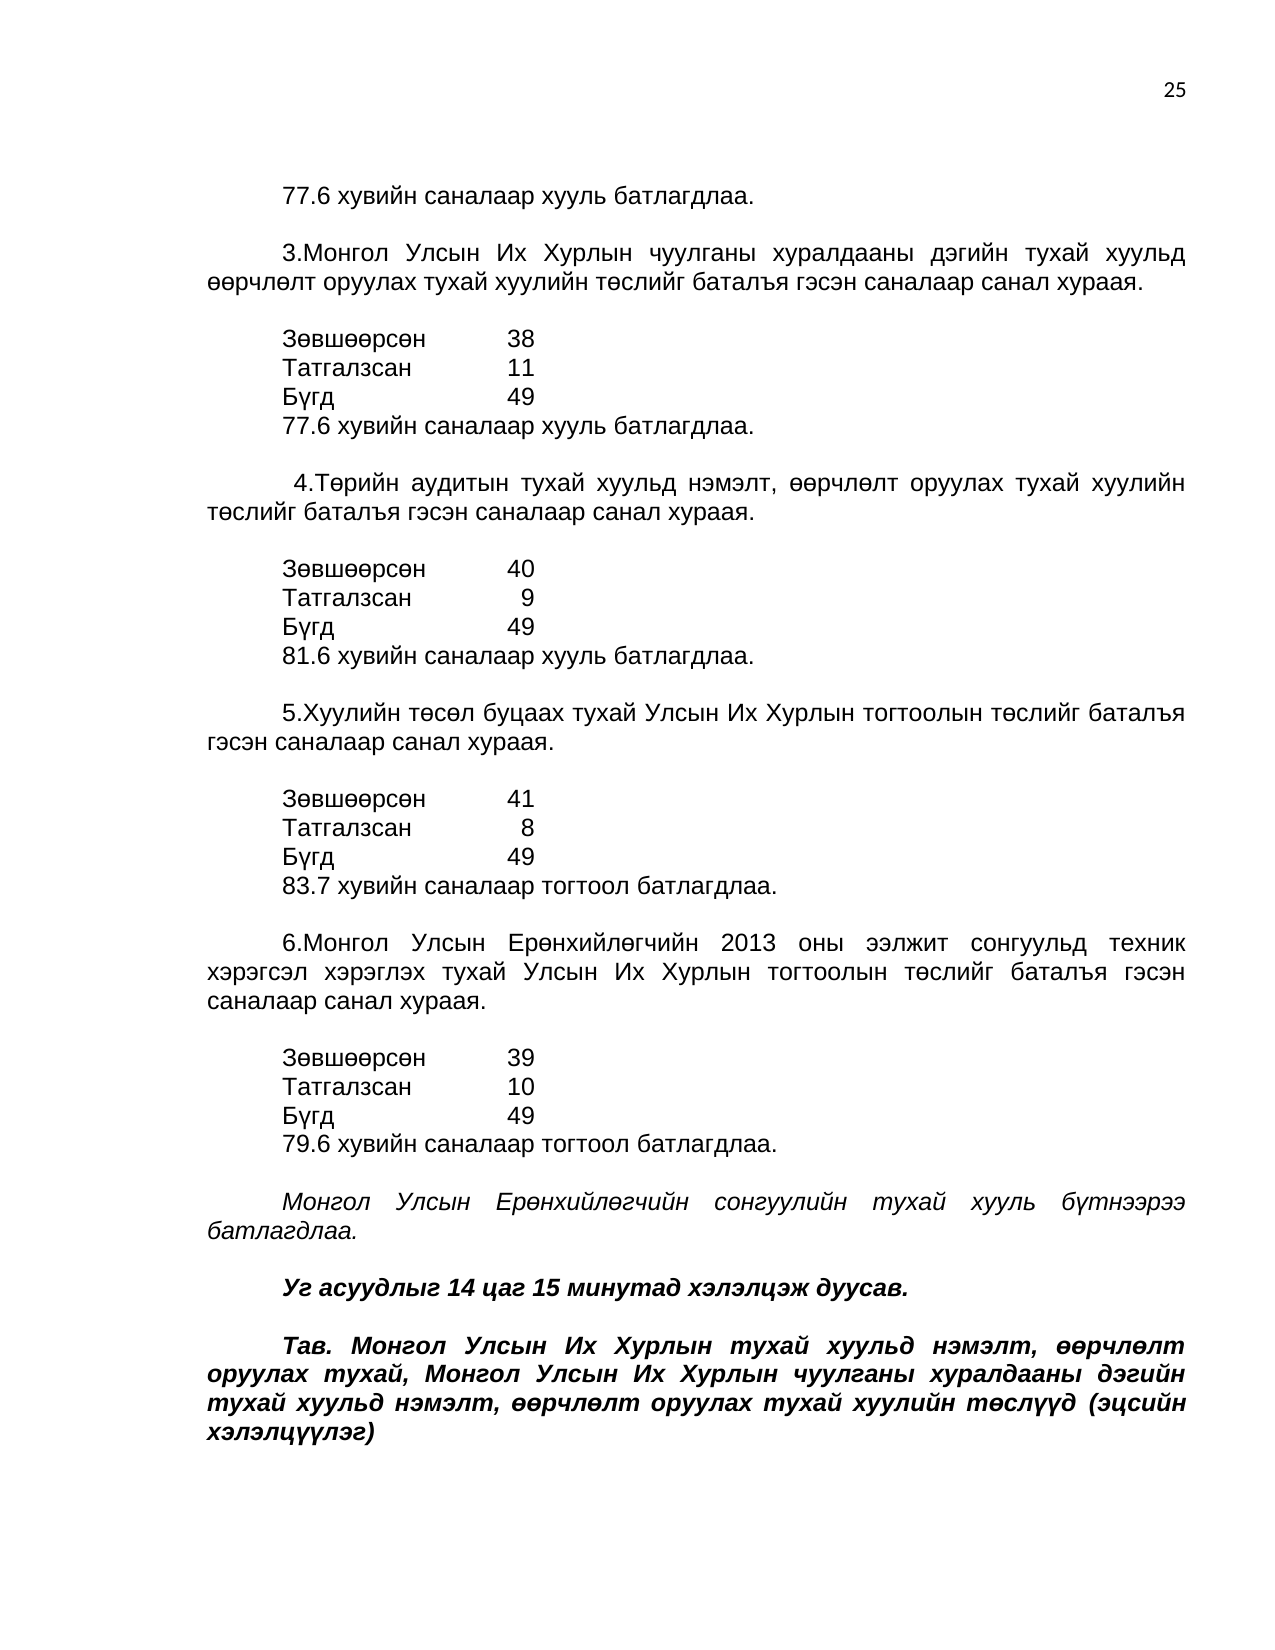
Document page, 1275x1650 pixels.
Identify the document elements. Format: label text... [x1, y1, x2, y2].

text Бүгд 49 [207, 382, 1186, 411]
text 3.Монгол Улсын Их Хурлын чуулганы хуралдааны дэгийн тухай хуульд өөрчлөлт оруулах тухай хуулийн төслийг баталъя гэсэн саналаар санал хураая. [207, 238, 1186, 296]
text Татгалзсан 11 [207, 353, 1186, 382]
text Монгол Улсын Ерөнхийлөгчийн сонгуулийн тухай хууль бүтнээрээ батлагдлаа. [207, 1187, 1186, 1244]
text Зөвшөөрсөн 41 [207, 784, 1186, 813]
text Бүгд 49 [207, 842, 1186, 871]
text Тав. Монгол Улсын Их Хурлын тухай хуульд нэмэлт, өөрчлөлт оруулах тухай, Монгол Улсын Их Хурлын чуулганы хуралдааны дэгийн тухай хуульд нэмэлт, өөрчлөлт оруулах тухай хуулийн төслүүд (эцсийн хэлэлцүүлэг) [207, 1331, 1186, 1446]
text Уг асуудлыг 14 цаг 15 минутад хэлэлцэж дуусав. [207, 1273, 1186, 1302]
text 79.6 хувийн саналаар тогтоол батлагдлаа. [207, 1129, 1186, 1158]
text Зөвшөөрсөн 39 [207, 1043, 1186, 1072]
text Татгалзсан 9 [207, 583, 1186, 612]
text Зөвшөөрсөн 40 [207, 554, 1186, 583]
text Татгалзсан 8 [207, 813, 1186, 842]
text 81.6 хувийн саналаар хууль батлагдлаа. [207, 641, 1186, 669]
text 6.Монгол Улсын Ерөнхийлөгчийн 2013 оны ээлжит сонгуульд техник хэрэгсэл хэрэглэх тухай Улсын Их Хурлын тогтоолын төслийг баталъя гэсэн саналаар санал хураая. [207, 928, 1186, 1014]
text Зөвшөөрсөн 38 [207, 324, 1186, 353]
text Татгалзсан 10 [207, 1072, 1186, 1101]
text 83.7 хувийн саналаар тогтоол батлагдлаа. [207, 871, 1186, 899]
text 5.Хуулийн төсөл буцаах тухай Улсын Их Хурлын тогтоолын төслийг баталъя гэсэн саналаар санал хураая. [207, 698, 1186, 756]
text 4.Төрийн аудитын тухай хуульд нэмэлт, өөрчлөлт оруулах тухай хуулийн төслийг баталъя гэсэн саналаар санал хураая. [207, 468, 1186, 526]
text 77.6 хувийн саналаар хууль батлагдлаа. [207, 411, 1186, 439]
text Бүгд 49 [207, 612, 1186, 641]
text 77.6 хувийн саналаар хууль батлагдлаа. [207, 181, 1186, 209]
text Бүгд 49 [207, 1101, 1186, 1129]
